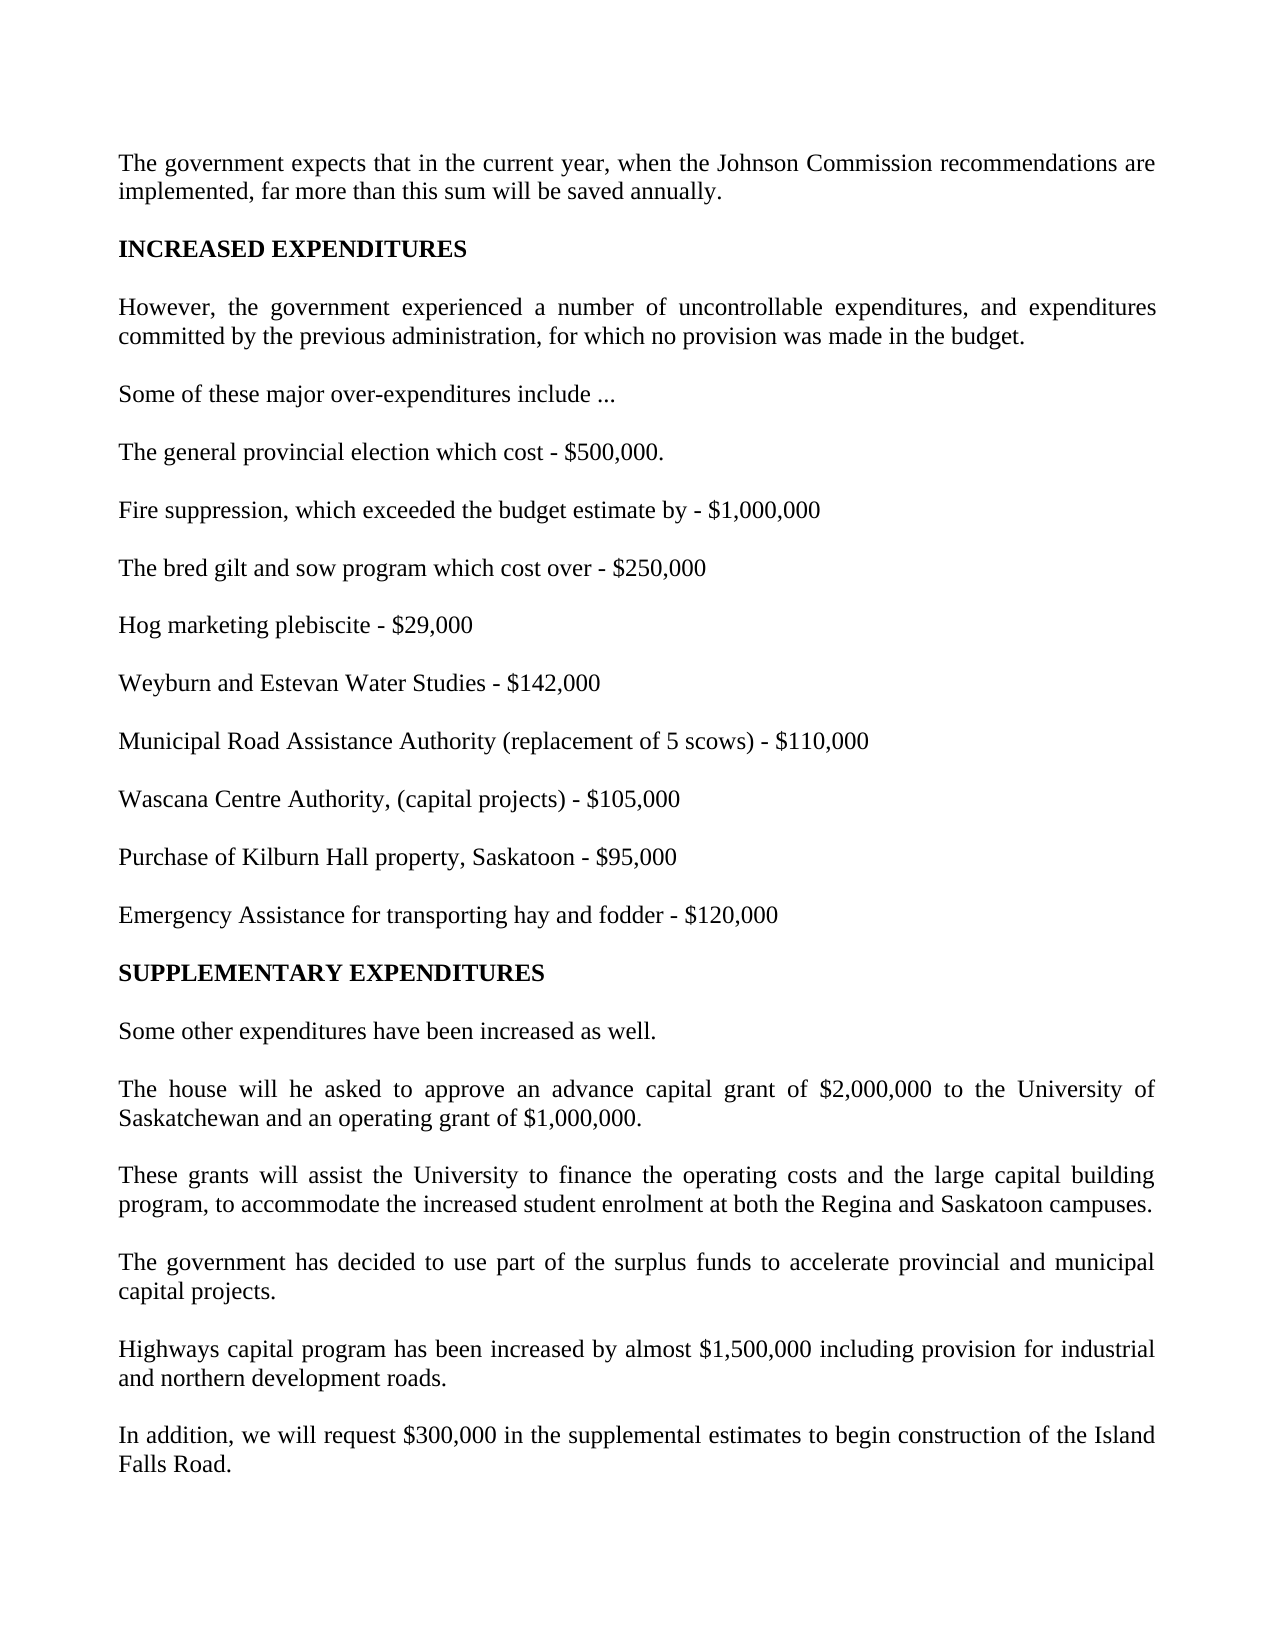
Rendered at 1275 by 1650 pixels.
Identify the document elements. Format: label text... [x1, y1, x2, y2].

text However, the government experienced a number of uncontrollable expenditures, and expenditures committed by the previous administration, for which no provision was made in the budget. [118, 292, 1157, 350]
text Highways capital program has been increased by almost $1,500,000 including provision for industrial and northern development roads. [118, 1334, 1157, 1391]
text Hog marketing plebiscite - $29,000 [118, 611, 1157, 639]
text SUPPLEMENTARY EXPENDITURES [118, 958, 1157, 987]
text Some of these major over-expenditures include ... [118, 379, 1157, 408]
text Emergency Assistance for transporting hay and fodder - $120,000 [118, 900, 1157, 929]
text The government expects that in the current year, when the Johnson Commission recommendations are implemented, far more than this sum will be saved annually. [118, 148, 1157, 205]
text The bred gilt and sow program which cost over - $250,000 [118, 553, 1157, 581]
text The house will he asked to approve an advance capital grant of $2,000,000 to the University of Saskatchewan and an operating grant of $1,000,000. [118, 1074, 1157, 1131]
text Some other expenditures have been increased as well. [118, 1016, 1157, 1045]
text Purchase of Kilburn Hall property, Saskatoon - $95,000 [118, 842, 1157, 871]
text Fire suppression, which exceeded the budget estimate by - $1,000,000 [118, 495, 1157, 523]
text In addition, we will request $300,000 in the supplemental estimates to begin construction of the Island Falls Road. [118, 1421, 1157, 1478]
text Municipal Road Assistance Authority (replacement of 5 scows) - $110,000 [118, 726, 1157, 755]
text The government has decided to use part of the surplus funds to accelerate provincial and municipal capital projects. [118, 1247, 1157, 1305]
text INCREASED EXPENDITURES [118, 234, 1157, 263]
text Weyburn and Estevan Water Studies - $142,000 [118, 668, 1157, 697]
text Wascana Centre Authority, (capital projects) - $105,000 [118, 784, 1157, 813]
text The general provincial election which cost - $500,000. [118, 437, 1157, 466]
text These grants will assist the University to finance the operating costs and the large capital building program, to accommodate the increased student enrolment at both the Regina and Saskatoon campuses. [118, 1161, 1157, 1218]
